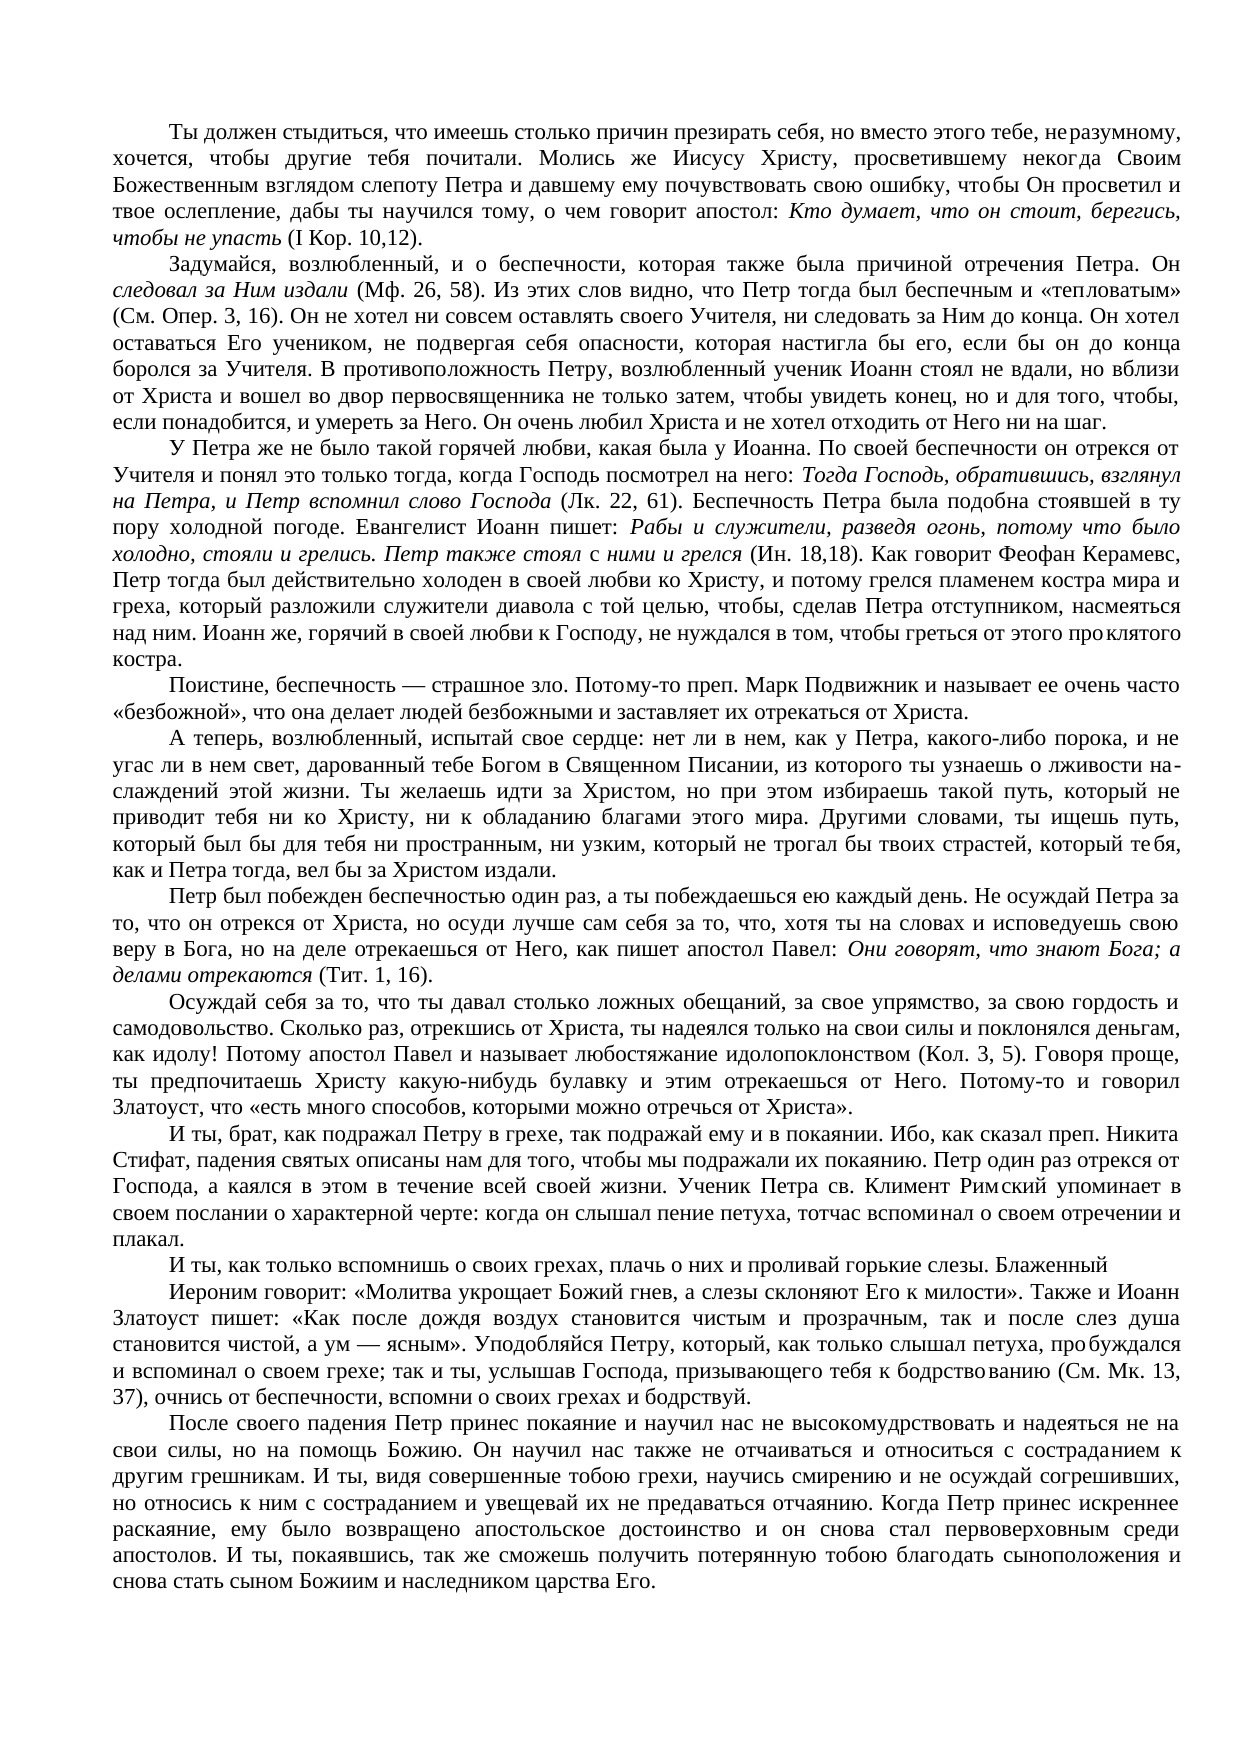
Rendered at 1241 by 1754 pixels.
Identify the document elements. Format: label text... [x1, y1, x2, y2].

text И ты, брат, как подражал Петру в грехе, так подражай ему и в покаянии. Ибо, как сказал преп. Никита Стифат, падения святых описаны нам для того, чтобы мы подражали их покаянию. Петр один раз отрекся от Господа, а каялся в этом в течение всей своей жизни. Ученик Петра св. Климент Римский упоминает в своем послании о характерной черте: когда он слышал пение петуха, тотчас вспоминал о своем отречении и плакал. [112, 1119, 1181, 1251]
text Задумайся, возлюбленный, и о беспечности, которая также была причиной отречения Петра. Он следовал за Ним издали (Мф. 26, 58). Из этих слов видно, что Петр тогда был беспечным и «тепловатым» (См. Опер. 3, 16). Он не хотел ни совсем оставлять своего Учителя, ни следовать за Ним до конца. Он хотел оставаться Его учеником, не подвергая себя опасности, которая настигла бы его, если бы он до конца боролся за Учителя. В противоположность Петру, возлюбленный ученик Иоанн стоял не вдали, но вблизи от Христа и вошел во двор первосвященника не только затем, чтобы увидеть конец, но и для того, чтобы, если понадобится, и умереть за Него. Он очень любил Христа и не хотел отходить от Него ни на шаг. [112, 250, 1181, 434]
text Иероним говорит: «Молитва укрощает Божий гнев, а слезы склоняют Его к милости». Также и Иоанн Златоуст пишет: «Как после дождя воздух становится чистым и прозрачным, так и после слез душа становится чистой, а ум — ясным». Уподобляйся Петру, который, как только слышал петуха, пробуждался и вспоминал о своем грехе; так и ты, услышав Господа, призывающего тебя к бодрствованию (См. Мк. 13, 37), очнись от беспечности, вспомни о своих грехах и бодрствуй. [112, 1278, 1181, 1409]
text И ты, как только вспомнишь о своих грехах, плачь о них и проливай горькие слезы. Блаженный [112, 1251, 1181, 1278]
text После своего падения Петр принес покаяние и научил нас не высокомудрствовать и надеяться не на свои силы, но на помощь Божию. Он научил нас также не отчаиваться и относиться с состраданием к другим грешникам. И ты, видя совершенные тобою грехи, научись смирению и не осуждай согрешивших, но относись к ним с состраданием и увещевай их не предаваться отчаянию. Когда Петр принес искреннее раскаяние, ему было возвращено апостольское достоинство и он снова стал первоверховным среди апостолов. И ты, покаявшись, так же сможешь получить потерянную тобою благодать сыноположения и снова стать сыном Божиим и наследником царства Его. [112, 1409, 1181, 1594]
text У Петра же не было такой горячей любви, какая была у Иоанна. По своей беспечности он отрекся от Учителя и понял это только тогда, когда Господь посмотрел на него: Тогда Господь, обратившись, взглянул на Петра, и Петр вспомнил слово Господа (Лк. 22, 61). Беспечность Петра была подобна стоявшей в ту пору холодной погоде. Евангелист Иоанн пишет: Рабы и служители, разведя огонь, потому что было холодно, стояли и грелись. Петр также стоял с ними и грелся (Ин. 18,18). Как говорит Феофан Керамевс, Петр тогда был действительно холоден в своей любви ко Христу, и потому грелся пламенем костра мира и греха, который разложили служители диавола с той целью, чтобы, сделав Петра отступником, насмеяться над ним. Иоанн же, горячий в своей любви к Господу, не нуждался в том, чтобы греться от этого проклятого костра. [112, 434, 1181, 672]
text Осуждай себя за то, что ты давал столько ложных обещаний, за свое упрямство, за свою гордость и самодовольство. Сколько раз, отрекшись от Христа, ты надеялся только на свои силы и поклонялся деньгам, как идолу! Потому апостол Павел и называет любостяжание идолопоклонством (Кол. 3, 5). Говоря проще, ты предпочитаешь Христу какую-нибудь булавку и этим отрекаешься от Него. Потому-то и говорил Златоуст, что «есть много способов, которыми можно отречься от Христа». [112, 988, 1181, 1119]
text Поистине, беспечность — страшное зло. Потому-то преп. Марк Подвижник и называет ее очень часто «безбожной», что она делает людей безбожными и заставляет их отрекаться от Христа. [112, 672, 1181, 724]
text А теперь, возлюбленный, испытай свое сердце: нет ли в нем, как у Петра, какого-либо порока, и не угас ли в нем свет, дарованный тебе Богом в Священном Писании, из которого ты узнаешь о лживости наслаждений этой жизни. Ты желаешь идти за Христом, но при этом избираешь такой путь, который не приводит тебя ни ко Христу, ни к обладанию благами этого мира. Другими словами, ты ищешь путь, который был бы для тебя ни пространным, ни узким, который не трогал бы твоих страстей, который тебя, как и Петра тогда, вел бы за Христом издали. [112, 724, 1181, 882]
text Петр был побежден беспечностью один раз, а ты побеждаешься ею каждый день. Не осуждай Петра за то, что он отрекся от Христа, но осуди лучше сам себя за то, что, хотя ты на словах и исповедуешь свою веру в Бога, но на деле отрекаешься от Него, как пишет апостол Павел: Они говорят, что знают Бога; а делами отрекаются (Тит. 1, 16). [112, 882, 1181, 988]
text Ты должен стыдиться, что имеешь столько причин презирать себя, но вместо этого тебе, неразумному, хочется, чтобы другие тебя почитали. Молись же Иисусу Христу, просветившему некогда Своим Божественным взглядом слепоту Петра и давшему ему почувствовать свою ошибку, чтобы Он просветил и твое ослепление, дабы ты научился тому, о чем говорит апостол: Кто думает, что он стоит, берегись, чтобы не упасть (I Кор. 10,12). [112, 118, 1181, 250]
